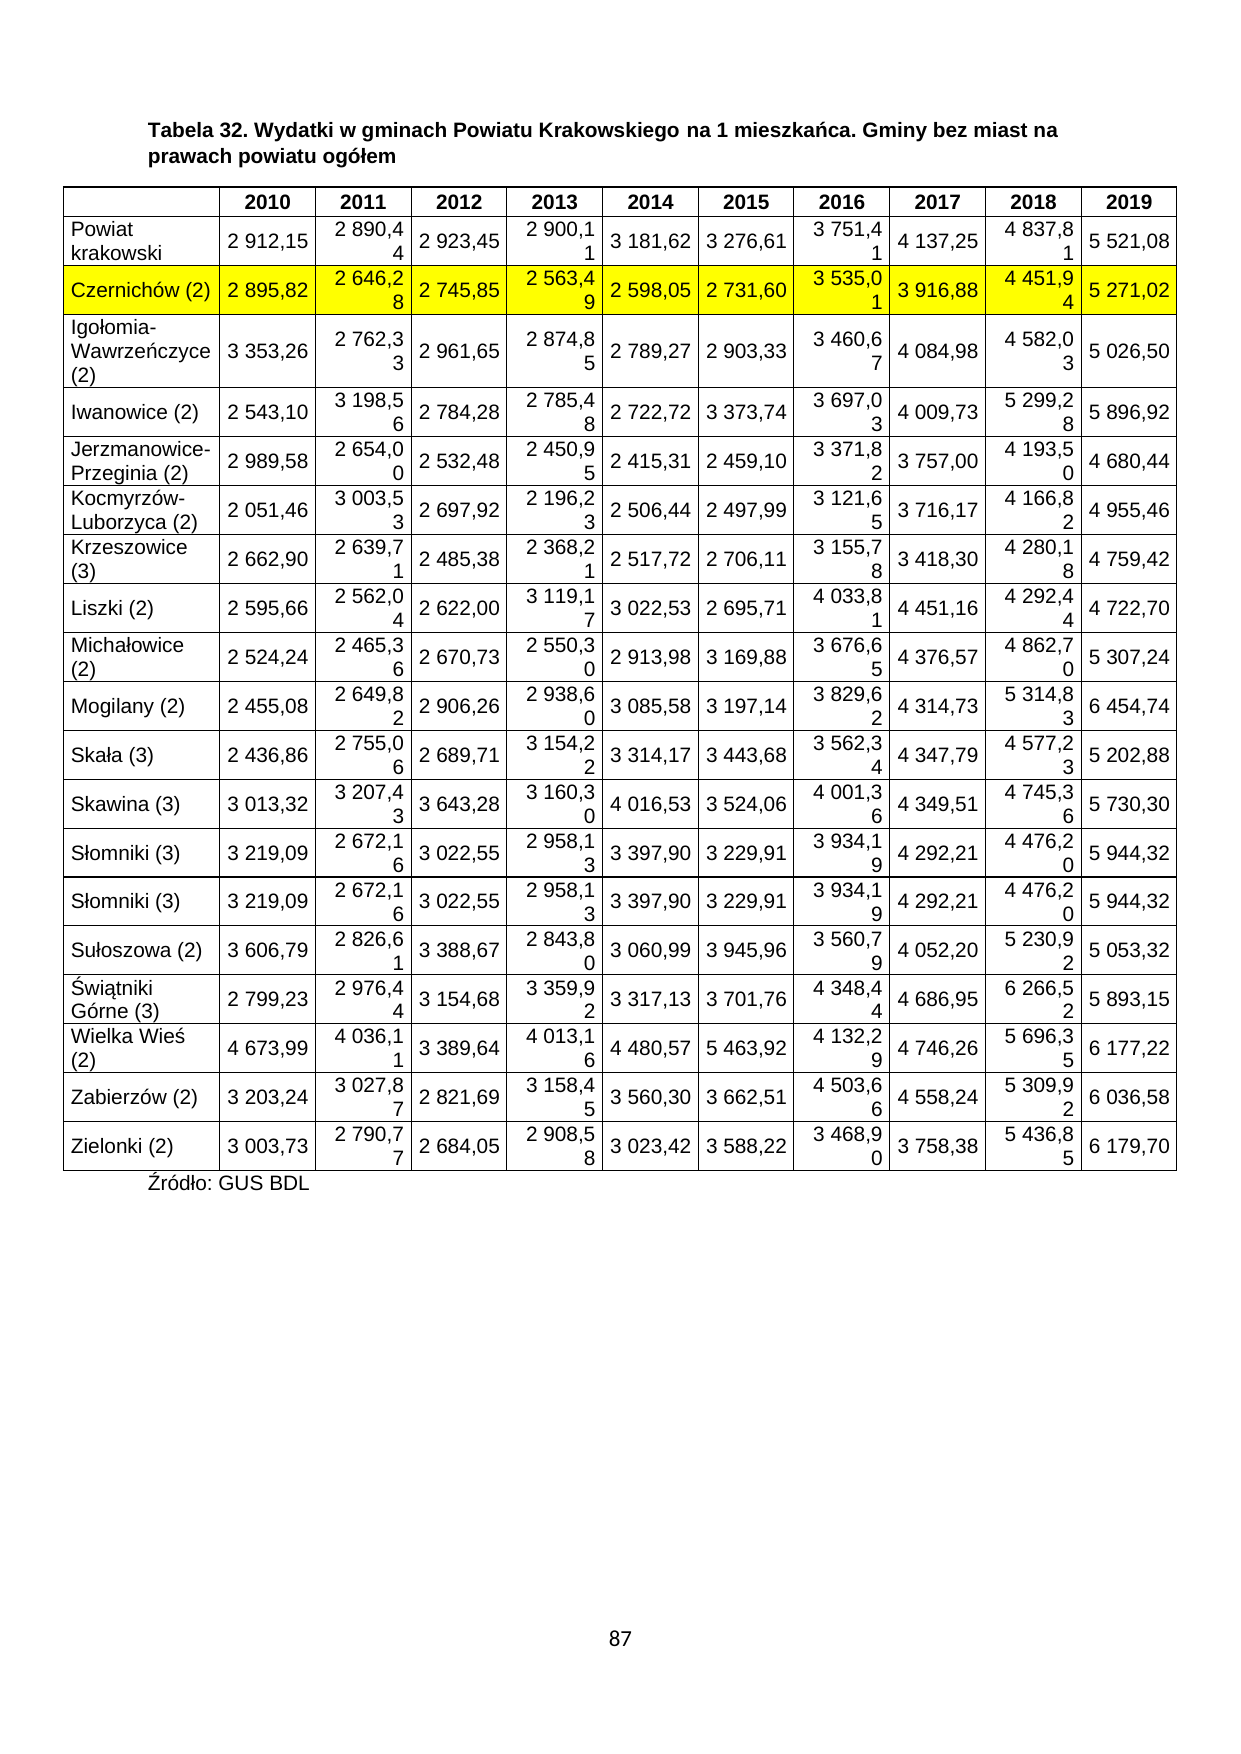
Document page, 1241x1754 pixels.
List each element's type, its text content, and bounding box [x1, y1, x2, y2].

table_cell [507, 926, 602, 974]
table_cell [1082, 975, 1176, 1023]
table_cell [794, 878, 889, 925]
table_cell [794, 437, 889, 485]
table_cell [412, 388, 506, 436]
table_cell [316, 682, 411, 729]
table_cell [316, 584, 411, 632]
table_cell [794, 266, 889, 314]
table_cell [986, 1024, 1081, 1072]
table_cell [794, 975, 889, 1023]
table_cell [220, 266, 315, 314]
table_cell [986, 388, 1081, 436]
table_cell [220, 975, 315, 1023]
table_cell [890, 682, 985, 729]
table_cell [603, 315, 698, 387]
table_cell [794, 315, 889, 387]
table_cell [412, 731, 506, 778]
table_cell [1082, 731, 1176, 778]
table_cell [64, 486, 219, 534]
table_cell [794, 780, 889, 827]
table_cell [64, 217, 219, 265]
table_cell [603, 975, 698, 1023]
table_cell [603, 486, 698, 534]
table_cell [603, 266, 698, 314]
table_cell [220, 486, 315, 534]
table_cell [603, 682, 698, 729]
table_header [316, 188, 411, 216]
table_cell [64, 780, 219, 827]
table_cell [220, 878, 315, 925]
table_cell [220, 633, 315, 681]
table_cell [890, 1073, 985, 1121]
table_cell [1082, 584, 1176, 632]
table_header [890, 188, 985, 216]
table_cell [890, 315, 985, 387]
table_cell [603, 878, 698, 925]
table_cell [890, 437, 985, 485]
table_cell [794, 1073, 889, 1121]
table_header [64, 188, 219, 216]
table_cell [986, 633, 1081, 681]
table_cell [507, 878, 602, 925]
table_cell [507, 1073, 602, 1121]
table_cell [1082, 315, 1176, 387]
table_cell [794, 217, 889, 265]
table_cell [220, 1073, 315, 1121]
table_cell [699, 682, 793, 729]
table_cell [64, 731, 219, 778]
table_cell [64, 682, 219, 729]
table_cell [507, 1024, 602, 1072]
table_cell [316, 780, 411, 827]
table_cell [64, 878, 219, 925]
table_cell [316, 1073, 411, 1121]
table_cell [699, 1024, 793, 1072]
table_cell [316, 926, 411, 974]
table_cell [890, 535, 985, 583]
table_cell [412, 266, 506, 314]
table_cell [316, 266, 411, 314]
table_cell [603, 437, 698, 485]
text Źródło: GUS BDL [148, 1171, 1093, 1195]
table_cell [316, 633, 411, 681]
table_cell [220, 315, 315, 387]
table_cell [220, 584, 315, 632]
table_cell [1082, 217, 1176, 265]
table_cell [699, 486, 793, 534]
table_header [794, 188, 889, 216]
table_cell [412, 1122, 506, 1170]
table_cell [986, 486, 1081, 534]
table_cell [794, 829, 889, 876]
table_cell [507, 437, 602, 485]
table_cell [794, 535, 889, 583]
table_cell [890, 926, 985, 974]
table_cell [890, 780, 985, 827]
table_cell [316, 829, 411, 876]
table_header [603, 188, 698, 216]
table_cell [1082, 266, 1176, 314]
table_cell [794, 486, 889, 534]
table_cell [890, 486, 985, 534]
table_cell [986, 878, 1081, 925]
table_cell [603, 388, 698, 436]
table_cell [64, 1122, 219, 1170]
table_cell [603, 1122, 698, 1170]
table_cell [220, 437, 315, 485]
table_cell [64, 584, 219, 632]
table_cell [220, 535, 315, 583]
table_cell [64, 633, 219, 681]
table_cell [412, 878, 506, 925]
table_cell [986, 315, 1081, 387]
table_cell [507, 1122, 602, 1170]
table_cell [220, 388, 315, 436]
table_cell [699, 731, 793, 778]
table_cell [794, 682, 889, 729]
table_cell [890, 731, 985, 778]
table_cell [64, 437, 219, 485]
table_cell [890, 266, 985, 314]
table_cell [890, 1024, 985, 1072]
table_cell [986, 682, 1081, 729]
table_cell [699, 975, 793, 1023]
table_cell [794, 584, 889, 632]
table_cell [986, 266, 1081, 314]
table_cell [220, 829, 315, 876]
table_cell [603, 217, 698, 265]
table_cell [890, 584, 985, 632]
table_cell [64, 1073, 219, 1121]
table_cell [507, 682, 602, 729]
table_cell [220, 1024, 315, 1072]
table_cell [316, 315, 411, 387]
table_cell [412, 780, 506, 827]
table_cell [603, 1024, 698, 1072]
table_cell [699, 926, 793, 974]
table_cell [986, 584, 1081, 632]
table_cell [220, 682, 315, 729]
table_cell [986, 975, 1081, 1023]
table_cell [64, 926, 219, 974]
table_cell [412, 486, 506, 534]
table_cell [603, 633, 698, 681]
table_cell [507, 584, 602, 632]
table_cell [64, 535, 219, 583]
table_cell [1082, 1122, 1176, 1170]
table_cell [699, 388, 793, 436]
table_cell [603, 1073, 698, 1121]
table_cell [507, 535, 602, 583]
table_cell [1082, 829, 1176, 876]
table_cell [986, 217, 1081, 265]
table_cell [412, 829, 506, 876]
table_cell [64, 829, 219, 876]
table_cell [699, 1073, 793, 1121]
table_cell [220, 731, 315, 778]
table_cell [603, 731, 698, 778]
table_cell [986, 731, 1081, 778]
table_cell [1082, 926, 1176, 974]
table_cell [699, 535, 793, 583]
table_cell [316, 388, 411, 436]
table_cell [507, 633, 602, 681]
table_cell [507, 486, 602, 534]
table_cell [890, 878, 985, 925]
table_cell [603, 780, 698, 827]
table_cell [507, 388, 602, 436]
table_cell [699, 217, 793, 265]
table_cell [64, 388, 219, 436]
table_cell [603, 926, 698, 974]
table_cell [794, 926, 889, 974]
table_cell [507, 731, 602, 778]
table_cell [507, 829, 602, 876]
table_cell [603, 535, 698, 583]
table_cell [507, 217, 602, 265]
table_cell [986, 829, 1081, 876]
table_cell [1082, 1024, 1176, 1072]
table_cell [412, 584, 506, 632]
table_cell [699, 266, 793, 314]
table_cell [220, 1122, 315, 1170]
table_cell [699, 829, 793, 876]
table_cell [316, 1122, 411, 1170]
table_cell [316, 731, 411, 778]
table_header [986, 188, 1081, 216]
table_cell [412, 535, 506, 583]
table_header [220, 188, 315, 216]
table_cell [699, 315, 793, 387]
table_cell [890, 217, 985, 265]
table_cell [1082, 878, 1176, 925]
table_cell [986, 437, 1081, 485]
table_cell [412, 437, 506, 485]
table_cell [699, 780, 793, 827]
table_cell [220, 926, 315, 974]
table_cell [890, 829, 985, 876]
text Tabela 32. Wydatki w gminach Powiatu Krakowskiego na 1 mieszkańca. Gminy bez miast na prawach powiatu ogółem [148, 118, 1093, 168]
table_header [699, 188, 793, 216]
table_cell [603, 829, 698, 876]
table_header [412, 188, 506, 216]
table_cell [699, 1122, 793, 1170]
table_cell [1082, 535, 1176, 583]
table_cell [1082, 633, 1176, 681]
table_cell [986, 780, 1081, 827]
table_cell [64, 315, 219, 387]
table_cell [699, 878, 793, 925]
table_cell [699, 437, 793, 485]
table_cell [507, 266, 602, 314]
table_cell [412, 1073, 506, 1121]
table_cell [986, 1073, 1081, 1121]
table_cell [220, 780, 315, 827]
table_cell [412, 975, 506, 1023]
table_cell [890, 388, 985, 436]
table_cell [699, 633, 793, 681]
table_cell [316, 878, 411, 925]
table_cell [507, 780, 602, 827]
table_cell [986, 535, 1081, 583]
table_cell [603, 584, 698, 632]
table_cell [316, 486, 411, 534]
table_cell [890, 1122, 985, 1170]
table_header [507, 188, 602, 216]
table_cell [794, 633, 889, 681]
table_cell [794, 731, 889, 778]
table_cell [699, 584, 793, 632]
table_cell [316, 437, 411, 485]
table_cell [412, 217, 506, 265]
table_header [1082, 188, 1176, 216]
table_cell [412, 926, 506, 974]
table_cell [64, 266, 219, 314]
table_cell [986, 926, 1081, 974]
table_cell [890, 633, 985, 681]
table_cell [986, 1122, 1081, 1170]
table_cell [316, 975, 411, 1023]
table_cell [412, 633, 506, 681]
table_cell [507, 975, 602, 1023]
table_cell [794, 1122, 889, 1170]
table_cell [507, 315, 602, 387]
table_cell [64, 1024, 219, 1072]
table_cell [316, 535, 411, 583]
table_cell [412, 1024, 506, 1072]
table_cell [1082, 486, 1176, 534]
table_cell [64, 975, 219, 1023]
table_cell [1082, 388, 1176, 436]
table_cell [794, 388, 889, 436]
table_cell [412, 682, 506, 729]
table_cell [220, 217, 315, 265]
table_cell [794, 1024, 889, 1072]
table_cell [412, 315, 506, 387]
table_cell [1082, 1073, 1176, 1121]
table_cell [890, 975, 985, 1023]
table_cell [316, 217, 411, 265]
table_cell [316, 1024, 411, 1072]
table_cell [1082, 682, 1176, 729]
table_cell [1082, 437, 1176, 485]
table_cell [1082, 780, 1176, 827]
